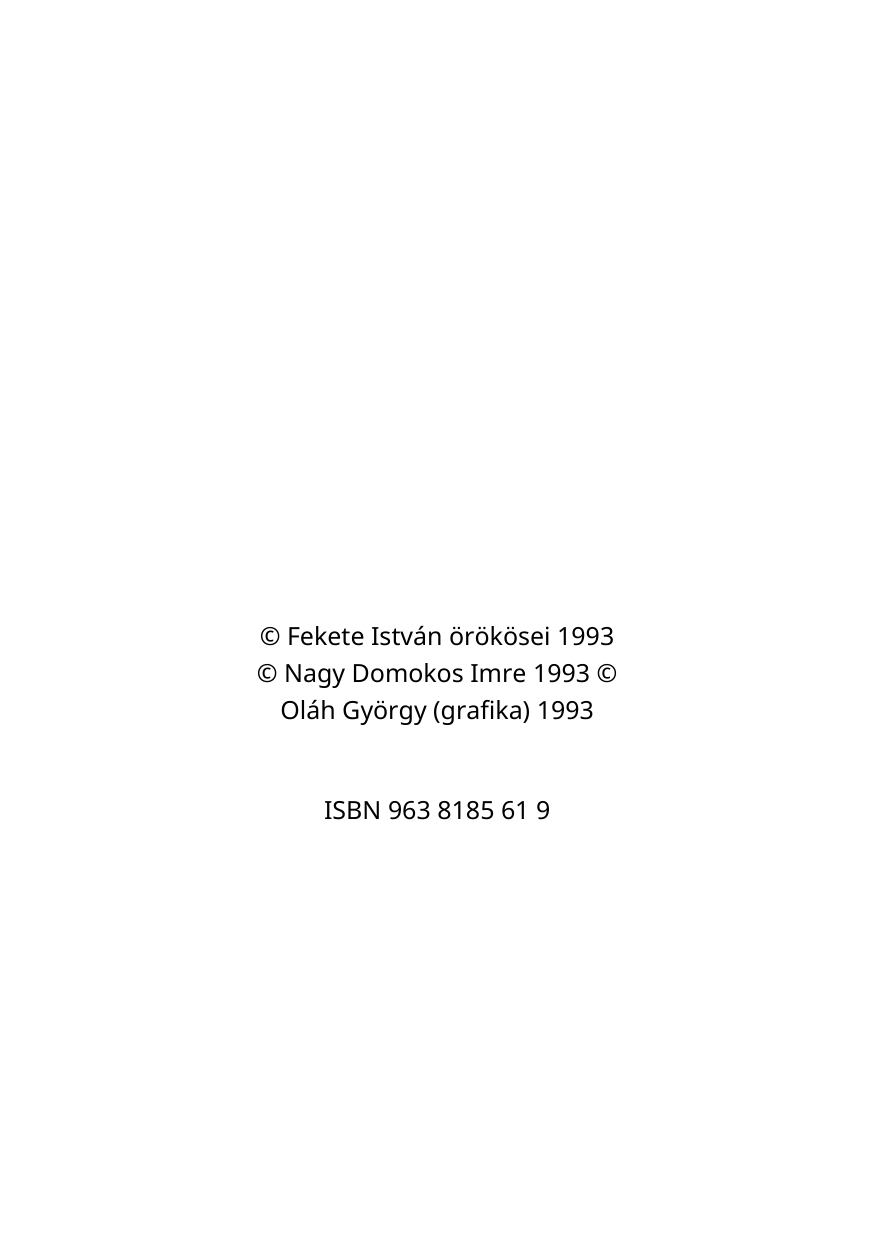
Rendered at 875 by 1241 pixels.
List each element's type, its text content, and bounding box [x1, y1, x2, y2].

text Oláh György (grafika) 1993 [118, 693, 756, 727]
text © Fekete István örökösei 1993 [118, 618, 756, 652]
text ISBN 963 8185 61 9 [118, 793, 756, 827]
text © Nagy Domokos Imre 1993 © [118, 656, 756, 689]
